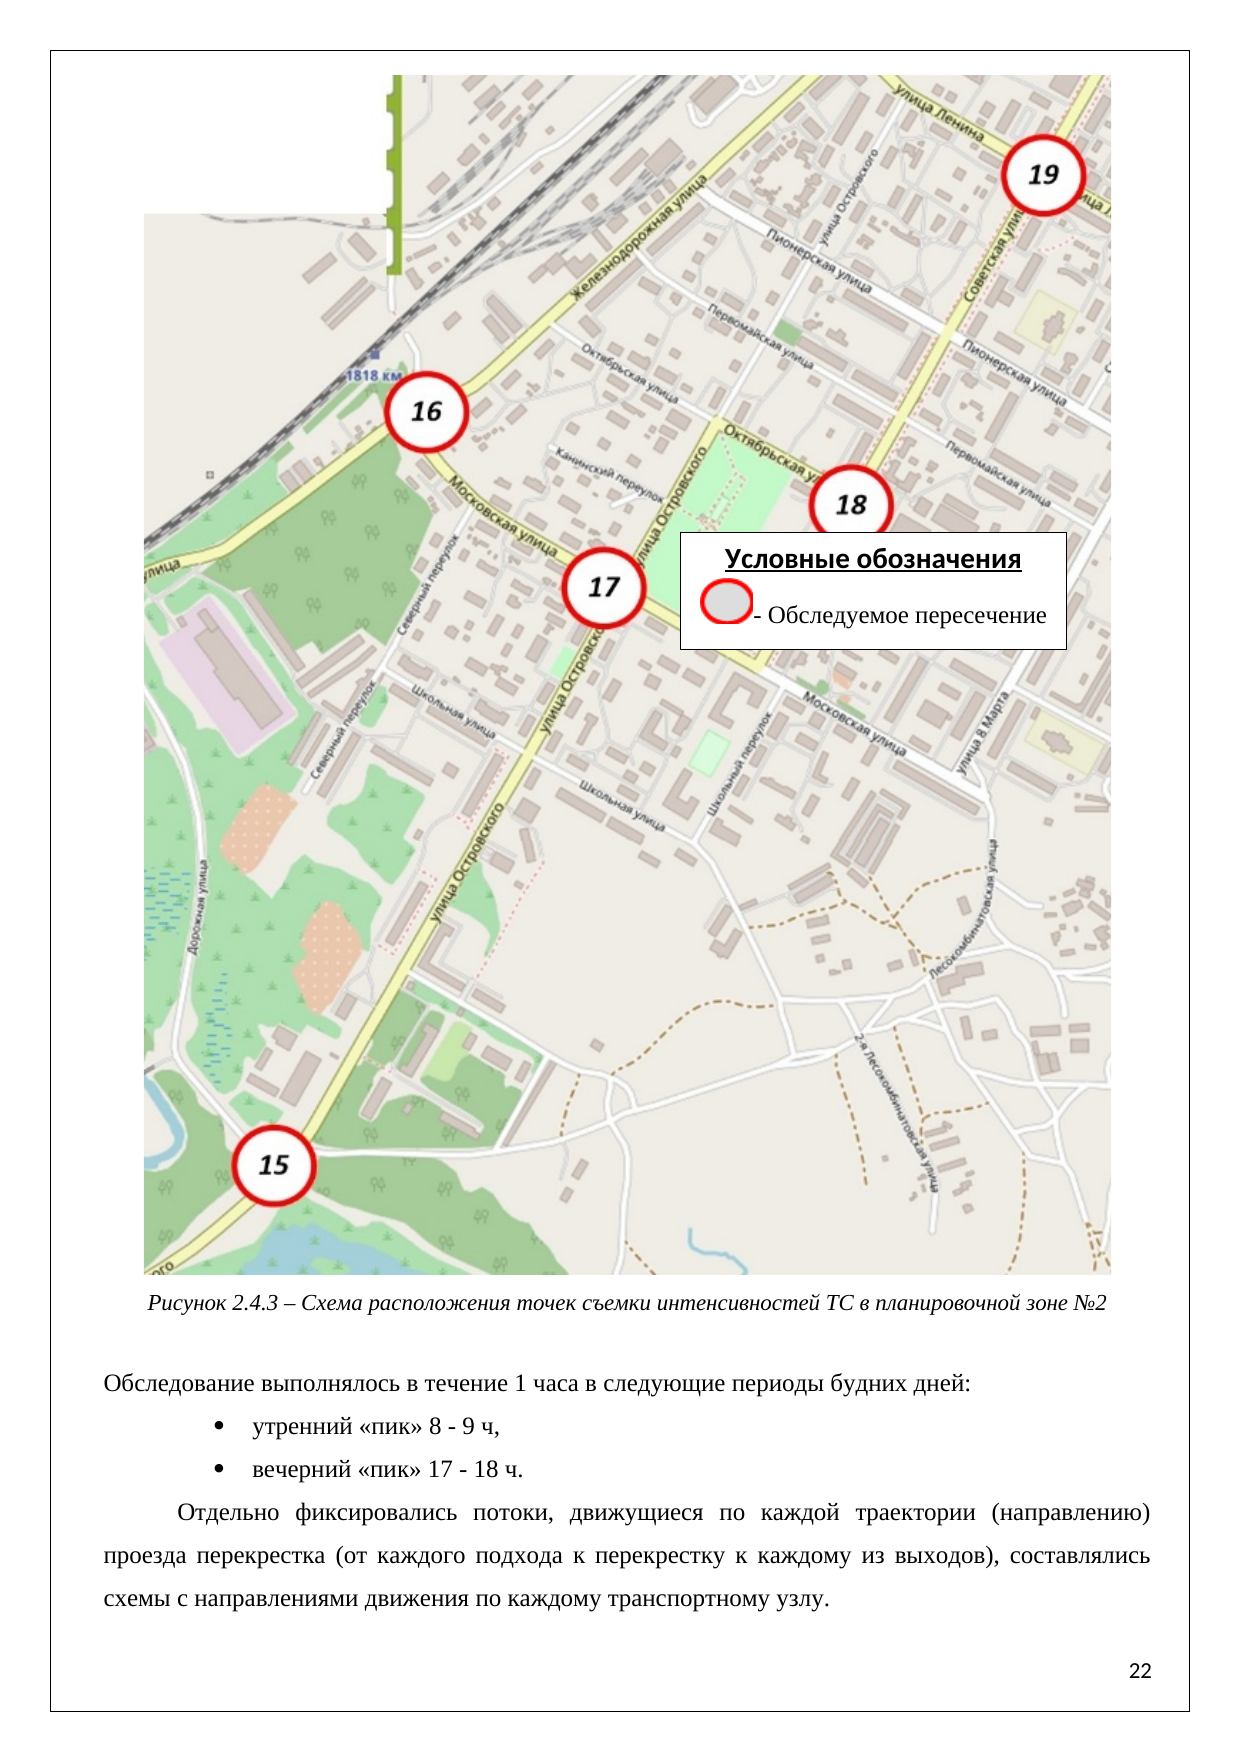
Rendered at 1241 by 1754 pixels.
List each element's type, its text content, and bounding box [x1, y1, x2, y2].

list вечерний «пик» 17 - 18 ч. [214, 1454, 1152, 1483]
text Отдельно фиксировались потоки, движущиеся по каждой траектории (направлению) проезда перекрестка (от каждого подхода к перекрестку к каждому из выходов), составлялись схемы с направлениями движения по каждому транспортному узлу. [103, 1497, 1152, 1612]
text Рисунок 2.4.3 – Схема расположения точек съемки интенсивностей ТС в планировочной зоне №2 [103, 1289, 1152, 1315]
list утренний «пик» 8 - 9 ч, [214, 1411, 1152, 1440]
text Обследование выполнялось в течение 1 часа в следующие периоды будних дней: [103, 1368, 1152, 1397]
picture [143, 75, 1112, 1275]
